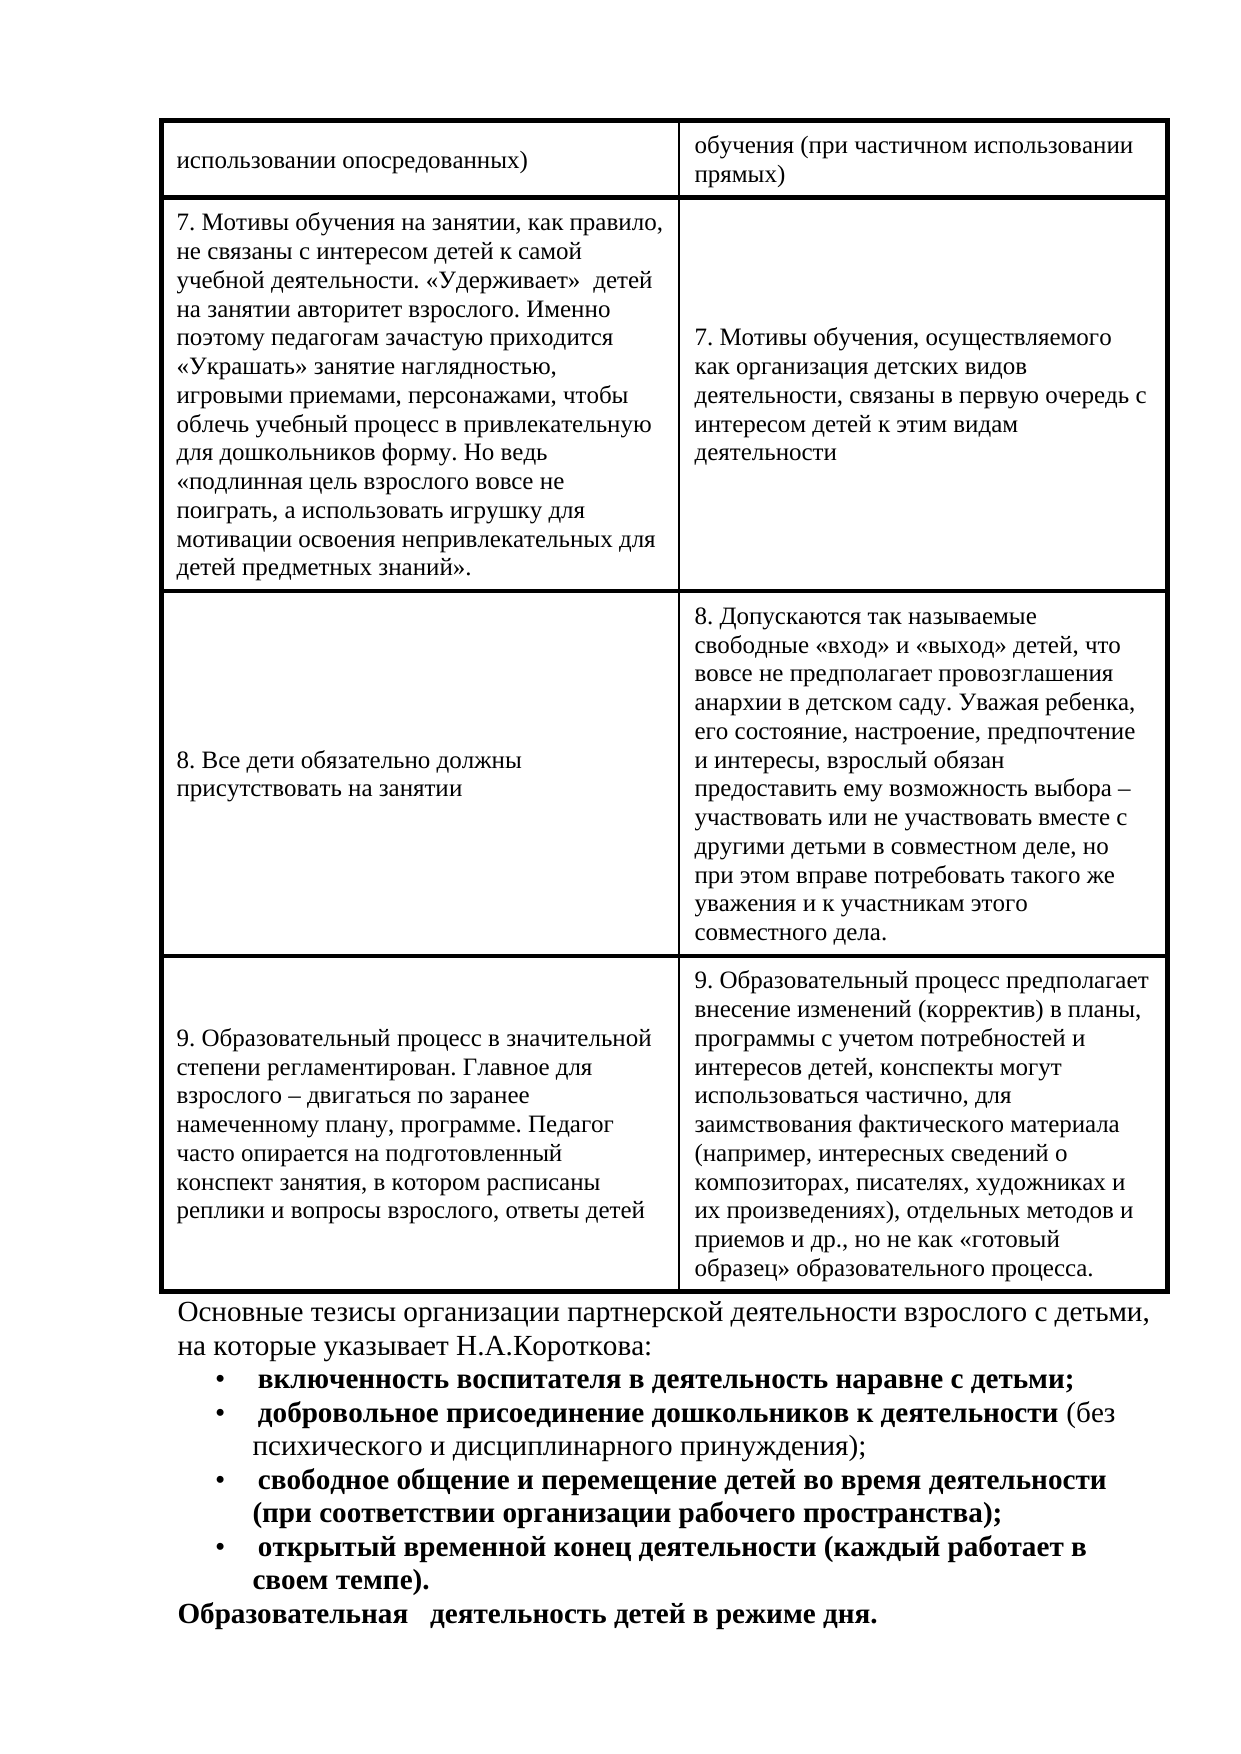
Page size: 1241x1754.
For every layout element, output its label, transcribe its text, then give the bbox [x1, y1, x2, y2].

table_cell 9. Образовательный процесс в значительной степени регламентирован. Главное для взрослого – двигаться по заранее намеченному плану, программе. Педагог часто опирается на подготовленный конспект занятия, в котором расписаны реплики и вопросы взрослого, ответы детей [164, 958, 678, 1289]
text • открытый временной конец деятельности (каждый работает в своем темпе). [215, 1529, 1152, 1596]
text • добровольное присоединение дошкольников к деятельности (без психического и дисциплинарного принуждения); [215, 1395, 1152, 1462]
text Основные тезисы организации партнерской деятельности взрослого с детьми, на которые указывает Н.А.Короткова: [177, 1294, 1152, 1361]
table_cell 8. Допускаются так называемые свободные «вход» и «выход» детей, что вовсе не предполагает провозглашения анархии в детском саду. Уважая ребенка, его состояние, настроение, предпочтение и интересы, взрослый обязан предоставить ему возможность выбора – участвовать или не участвовать вместе с другими детьми в совместном деле, но при этом вправе потребовать такого же уважения и к участникам этого совместного дела. [680, 593, 1165, 953]
text Образовательная деятельность детей в режиме дня. [177, 1596, 1152, 1629]
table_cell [680, 123, 1165, 195]
table_cell 7. Мотивы обучения, осуществляемого как организация детских видов деятельности, связаны в первую очередь с интересом детей к этим видам деятельности [680, 200, 1165, 589]
table_cell 8. Все дети обязательно должны присутствовать на занятии [164, 593, 678, 953]
text • свободное общение и перемещение детей во время деятельности (при соответствии организации рабочего пространства); [215, 1462, 1152, 1529]
text • включенность воспитателя в деятельность наравне с детьми; [215, 1361, 1152, 1395]
table_cell 7. Мотивы обучения на занятии, как правило, не связаны с интересом детей к самой учебной деятельности. «Удерживает» детей на занятии авторитет взрослого. Именно поэтому педагогам зачастую приходится «Украшать» занятие наглядностью, игровыми приемами, персонажами, чтобы облечь учебный процесс в привлекательную для дошкольников форму. Но ведь «подлинная цель взрослого вовсе не поиграть, а использовать игрушку для мотивации освоения непривлекательных для детей предметных знаний». [164, 200, 678, 589]
table_cell 9. Образовательный процесс предполагает внесение изменений (корректив) в планы, программы с учетом потребностей и интересов детей, конспекты могут использоваться частично, для заимствования фактического материала (например, интересных сведений о композиторах, писателях, художниках и их произведениях), отдельных методов и приемов и др., но не как «готовый образец» образовательного процесса. [680, 958, 1165, 1289]
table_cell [164, 123, 678, 195]
